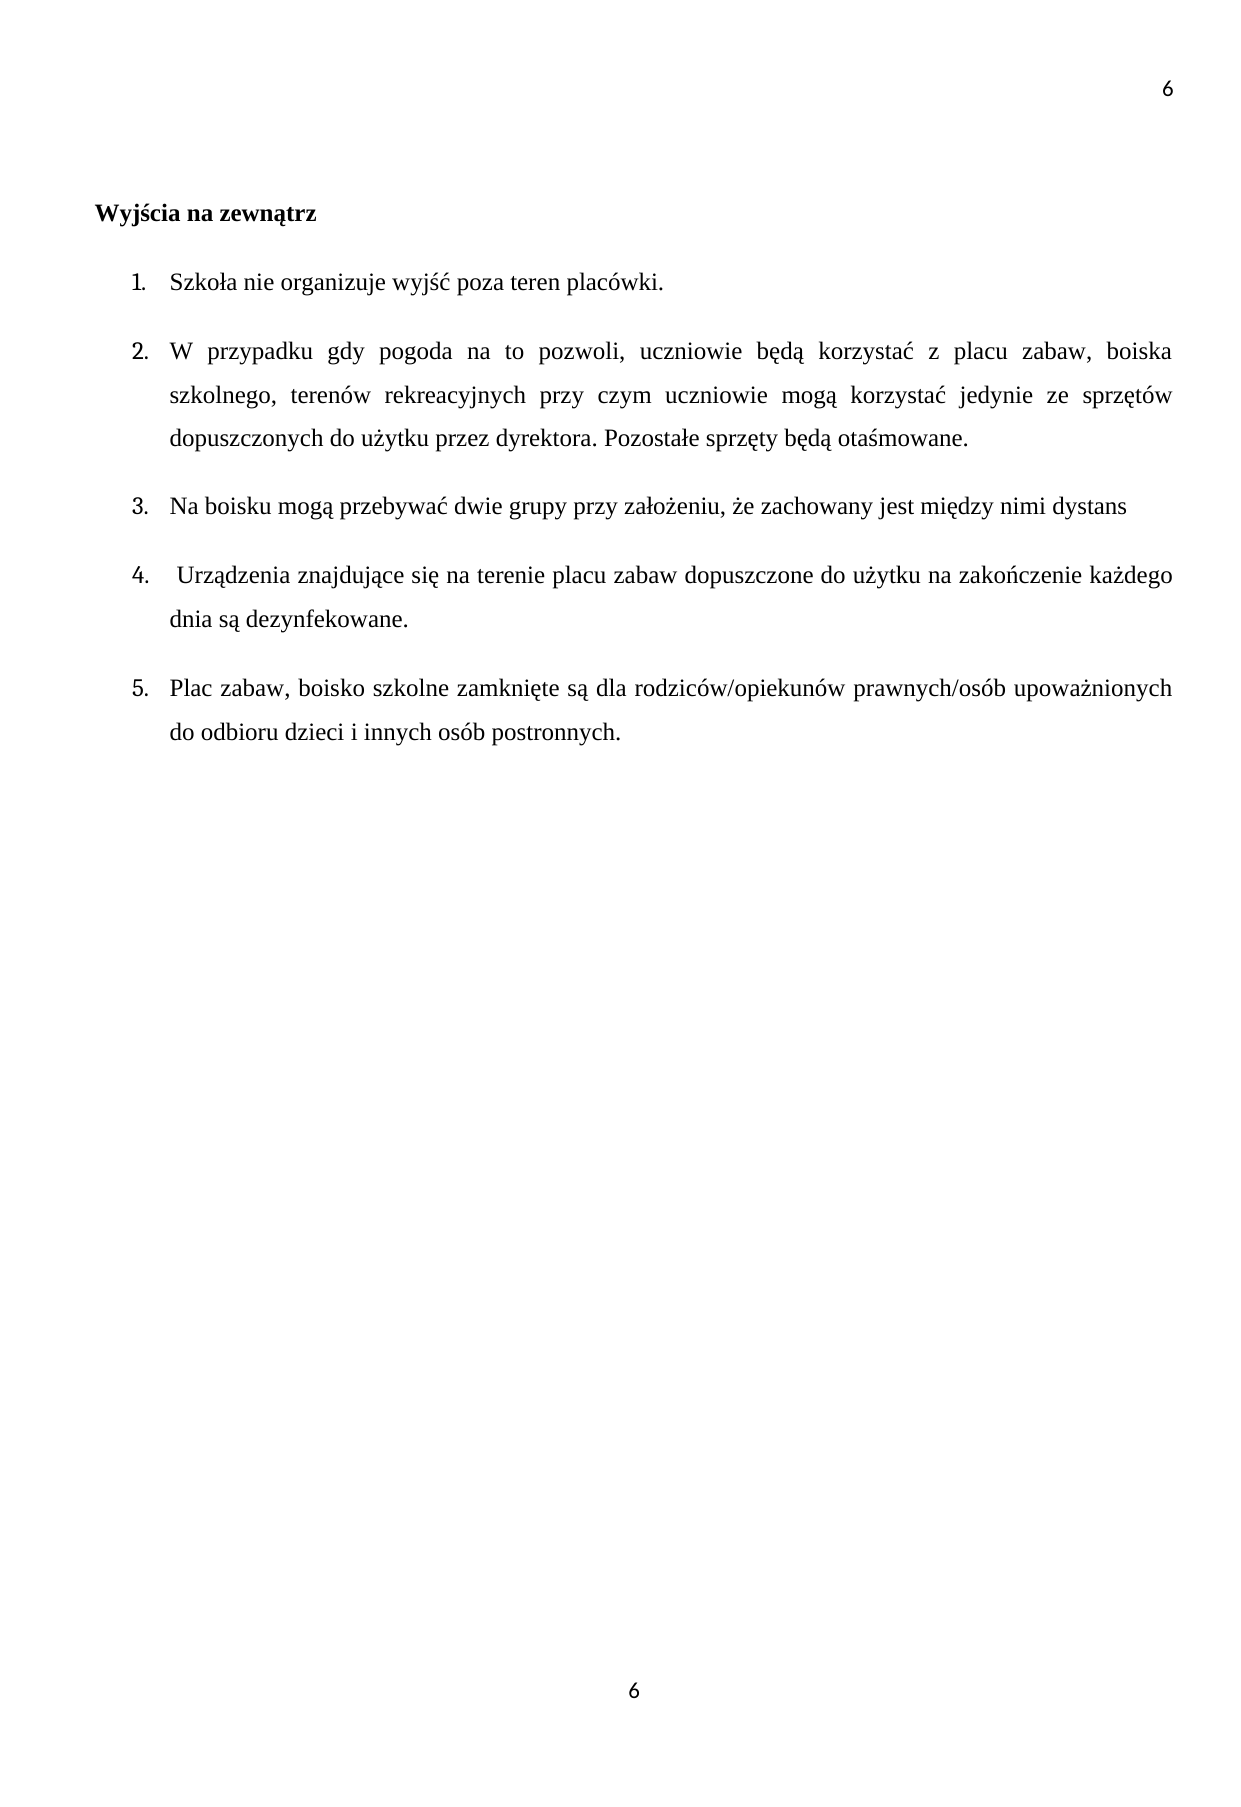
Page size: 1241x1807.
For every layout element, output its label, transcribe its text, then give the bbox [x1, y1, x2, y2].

list Urządzenia znajdujące się na terenie placu zabaw dopuszczone do użytku na zakończenie każdego dnia są dezynfekowane. [132, 561, 1173, 633]
list Na boisku mogą przebywać dwie grupy przy założeniu, że zachowany jest między nimi dystans [132, 491, 1173, 521]
list Plac zabaw, boisko szkolne zamknięte są dla rodziców/opiekunów prawnych/osób upoważnionych do odbioru dzieci i innych osób postronnych. [132, 673, 1173, 745]
list Szkoła nie organizuje wyjść poza teren placówki. [132, 267, 1173, 296]
list W przypadku gdy pogoda na to pozwoli, uczniowie będą korzystać z placu zabaw, boiska szkolnego, terenów rekreacyjnych przy czym uczniowie mogą korzystać jedynie ze sprzętów dopuszczonych do użytku przez dyrektora. Pozostałe sprzęty będą otaśmowane. [132, 336, 1173, 452]
text Wyjścia na zewnątrz [94, 198, 1173, 227]
